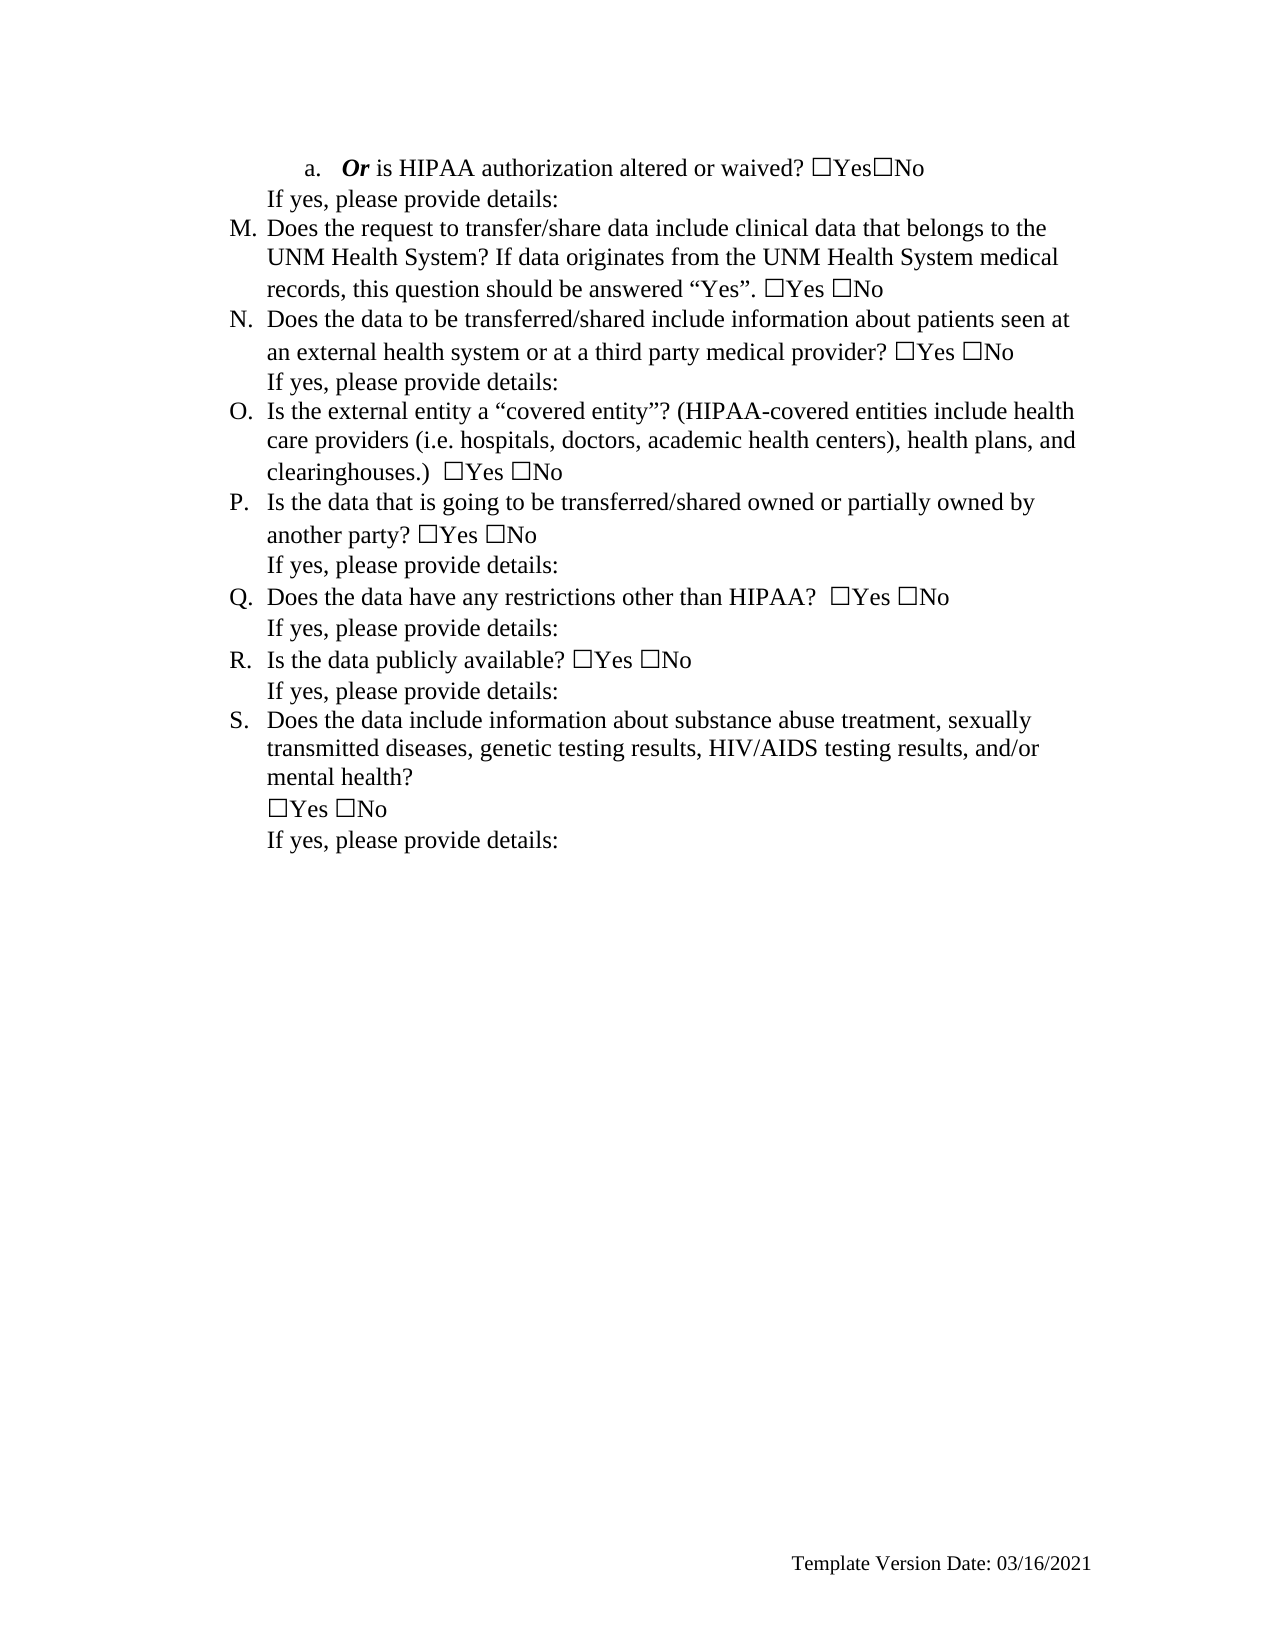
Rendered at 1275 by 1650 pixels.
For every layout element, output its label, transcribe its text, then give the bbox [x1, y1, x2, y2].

list Is the data publicly available? Yes No [229, 642, 1083, 676]
list If yes, please provide details: [267, 613, 1083, 642]
list Does the data to be transferred/shared include information about patients seen at an external health system or at a third party medical provider? Yes No [229, 304, 1083, 367]
list If yes, please provide details: [267, 676, 1083, 705]
list Or is HIPAA authorization altered or waived? YesNo [304, 150, 1083, 184]
list If yes, please provide details: [267, 825, 1083, 854]
text If yes, please provide details: [192, 184, 1083, 213]
list If yes, please provide details: [267, 550, 1083, 579]
list If yes, please provide details: [267, 367, 1083, 396]
text Yes No [192, 791, 1083, 825]
list Is the external entity a “covered entity”? (HIPAA-covered entities include health care providers (i.e. hospitals, doctors, academic health centers), health plans, and clearinghouses.) Yes No [229, 396, 1083, 487]
list Does the request to transfer/share data include clinical data that belongs to the UNM Health System? If data originates from the UNM Health System medical records, this question should be answered “Yes”. Yes No [229, 213, 1083, 304]
list Is the data that is going to be transferred/shared owned or partially owned by another party? Yes No [229, 487, 1083, 550]
list Does the data include information about substance abuse treatment, sexually transmitted diseases, genetic testing results, HIV/AIDS testing results, and/or mental health? [229, 705, 1083, 791]
list Does the data have any restrictions other than HIPAA? Yes No [229, 579, 1083, 613]
